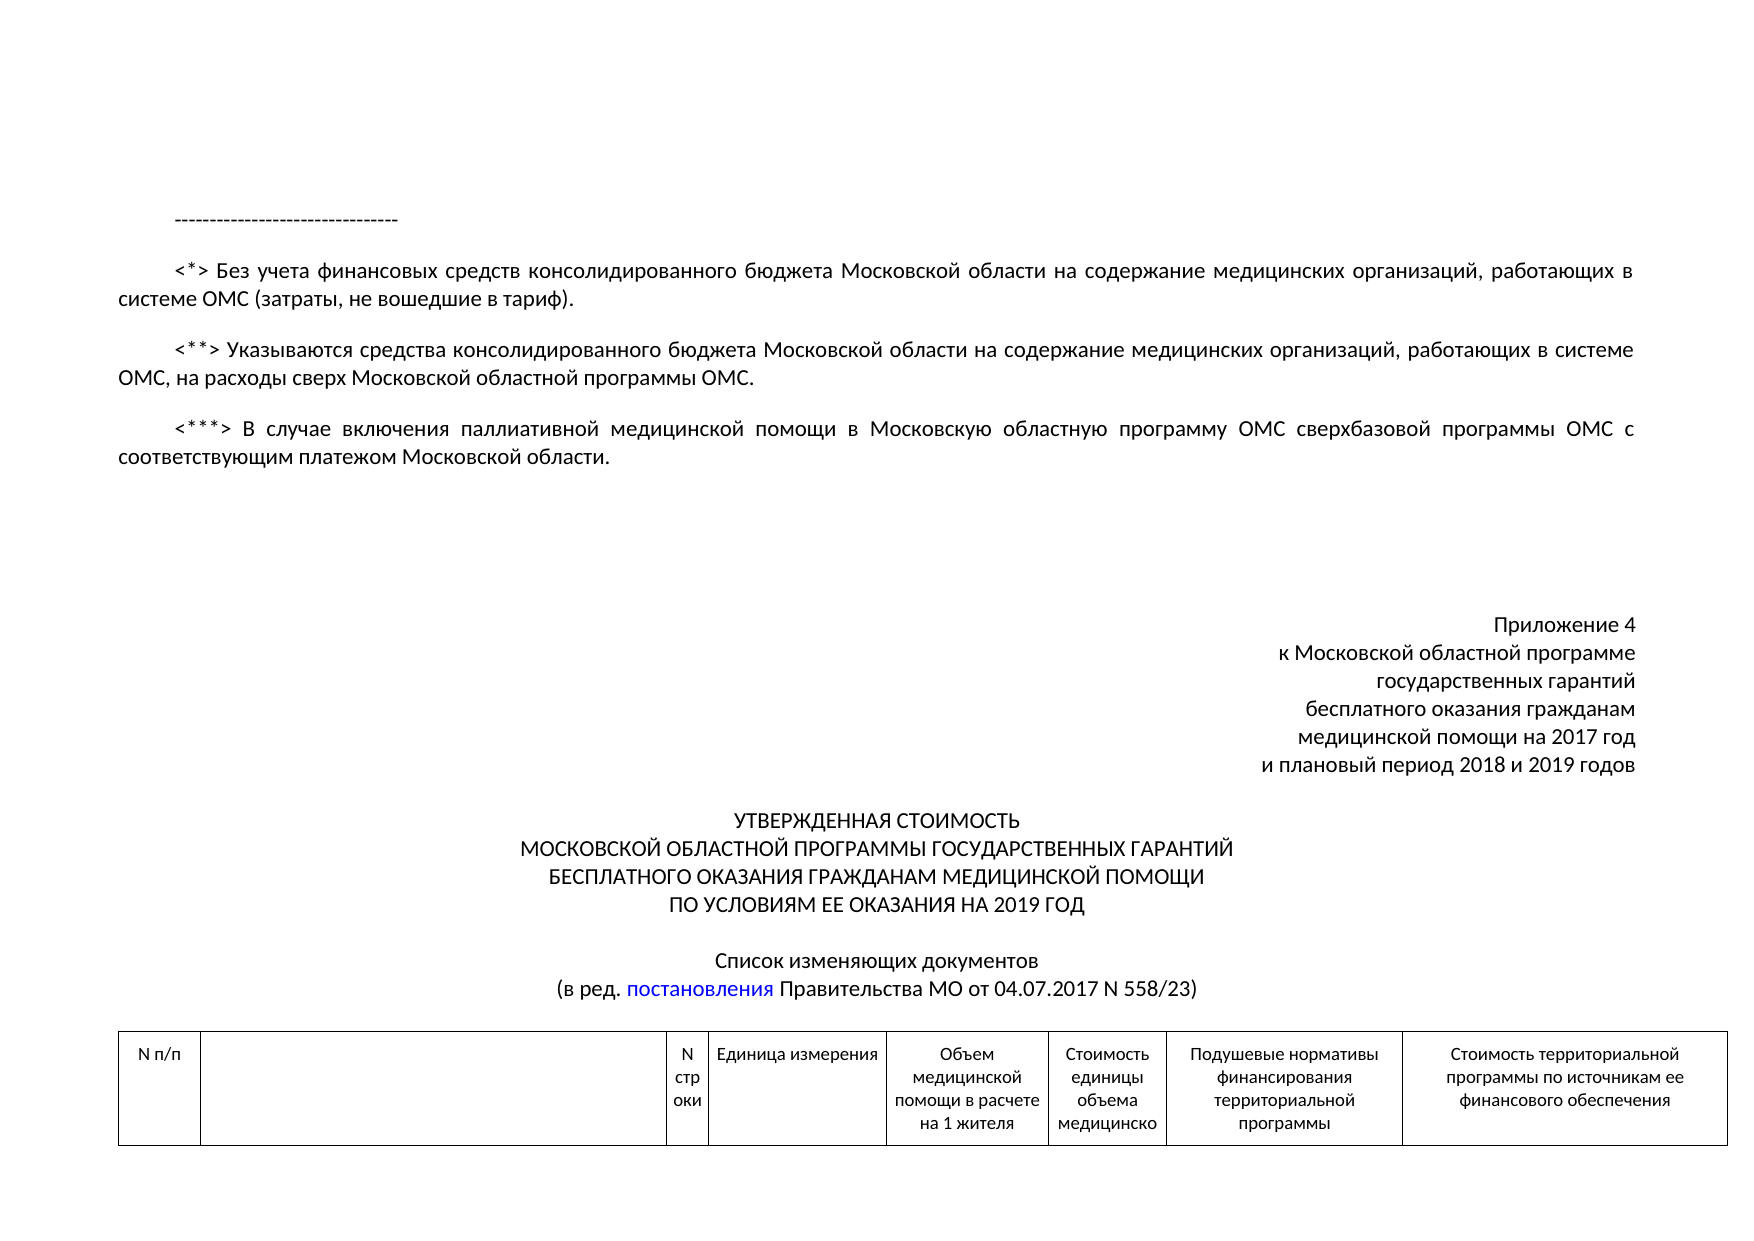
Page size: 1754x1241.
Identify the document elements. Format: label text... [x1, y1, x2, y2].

text к Московской областной программе [118, 638, 1636, 666]
text -------------------------------- [118, 205, 1636, 233]
text МОСКОВСКОЙ ОБЛАСТНОЙ ПРОГРАММЫ ГОСУДАРСТВЕННЫХ ГАРАНТИЙ [118, 834, 1636, 862]
text Приложение 4 [118, 610, 1636, 638]
text медицинской помощи на 2017 год [118, 722, 1636, 750]
text БЕСПЛАТНОГО ОКАЗАНИЯ ГРАЖДАНАМ МЕДИЦИНСКОЙ ПОМОЩИ [118, 862, 1636, 890]
table_header Подушевые нормативы финансирования территориальной программы [1167, 1032, 1402, 1144]
text бесплатного оказания гражданам [118, 694, 1636, 722]
text <***> В случае включения паллиативной медицинской помощи в Московскую областную программу ОМС сверхбазовой программы ОМС с соответствующим платежом Московской области. [118, 414, 1636, 470]
text <*> Без учета финансовых средств консолидированного бюджета Московской области на содержание медицинских организаций, работающих в системе ОМС (затраты, не вошедшие в тариф). [118, 256, 1636, 312]
table_header Единица измерения [709, 1032, 886, 1144]
text УТВЕРЖДЕННАЯ СТОИМОСТЬ [118, 806, 1636, 834]
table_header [1049, 1032, 1166, 1144]
text государственных гарантий [118, 666, 1636, 694]
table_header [887, 1032, 1048, 1144]
text <**> Указываются средства консолидированного бюджета Московской области на содержание медицинских организаций, работающих в системе ОМС, на расходы сверх Московской областной программы ОМС. [118, 335, 1636, 391]
text и плановый период 2018 и 2019 годов [118, 750, 1636, 778]
table_header N п/п [119, 1032, 200, 1144]
text Список изменяющих документов [118, 946, 1636, 974]
text ПО УСЛОВИЯМ ЕЕ ОКАЗАНИЯ НА 2019 ГОД [118, 890, 1636, 918]
table_header [201, 1032, 666, 1144]
table_header Стоимость территориальной программы по источникам ее финансового обеспечения [1403, 1032, 1727, 1144]
text (в ред. постановления Правительства МО от 04.07.2017 N 558/23) [118, 974, 1636, 1002]
table_header N строки [667, 1032, 708, 1144]
